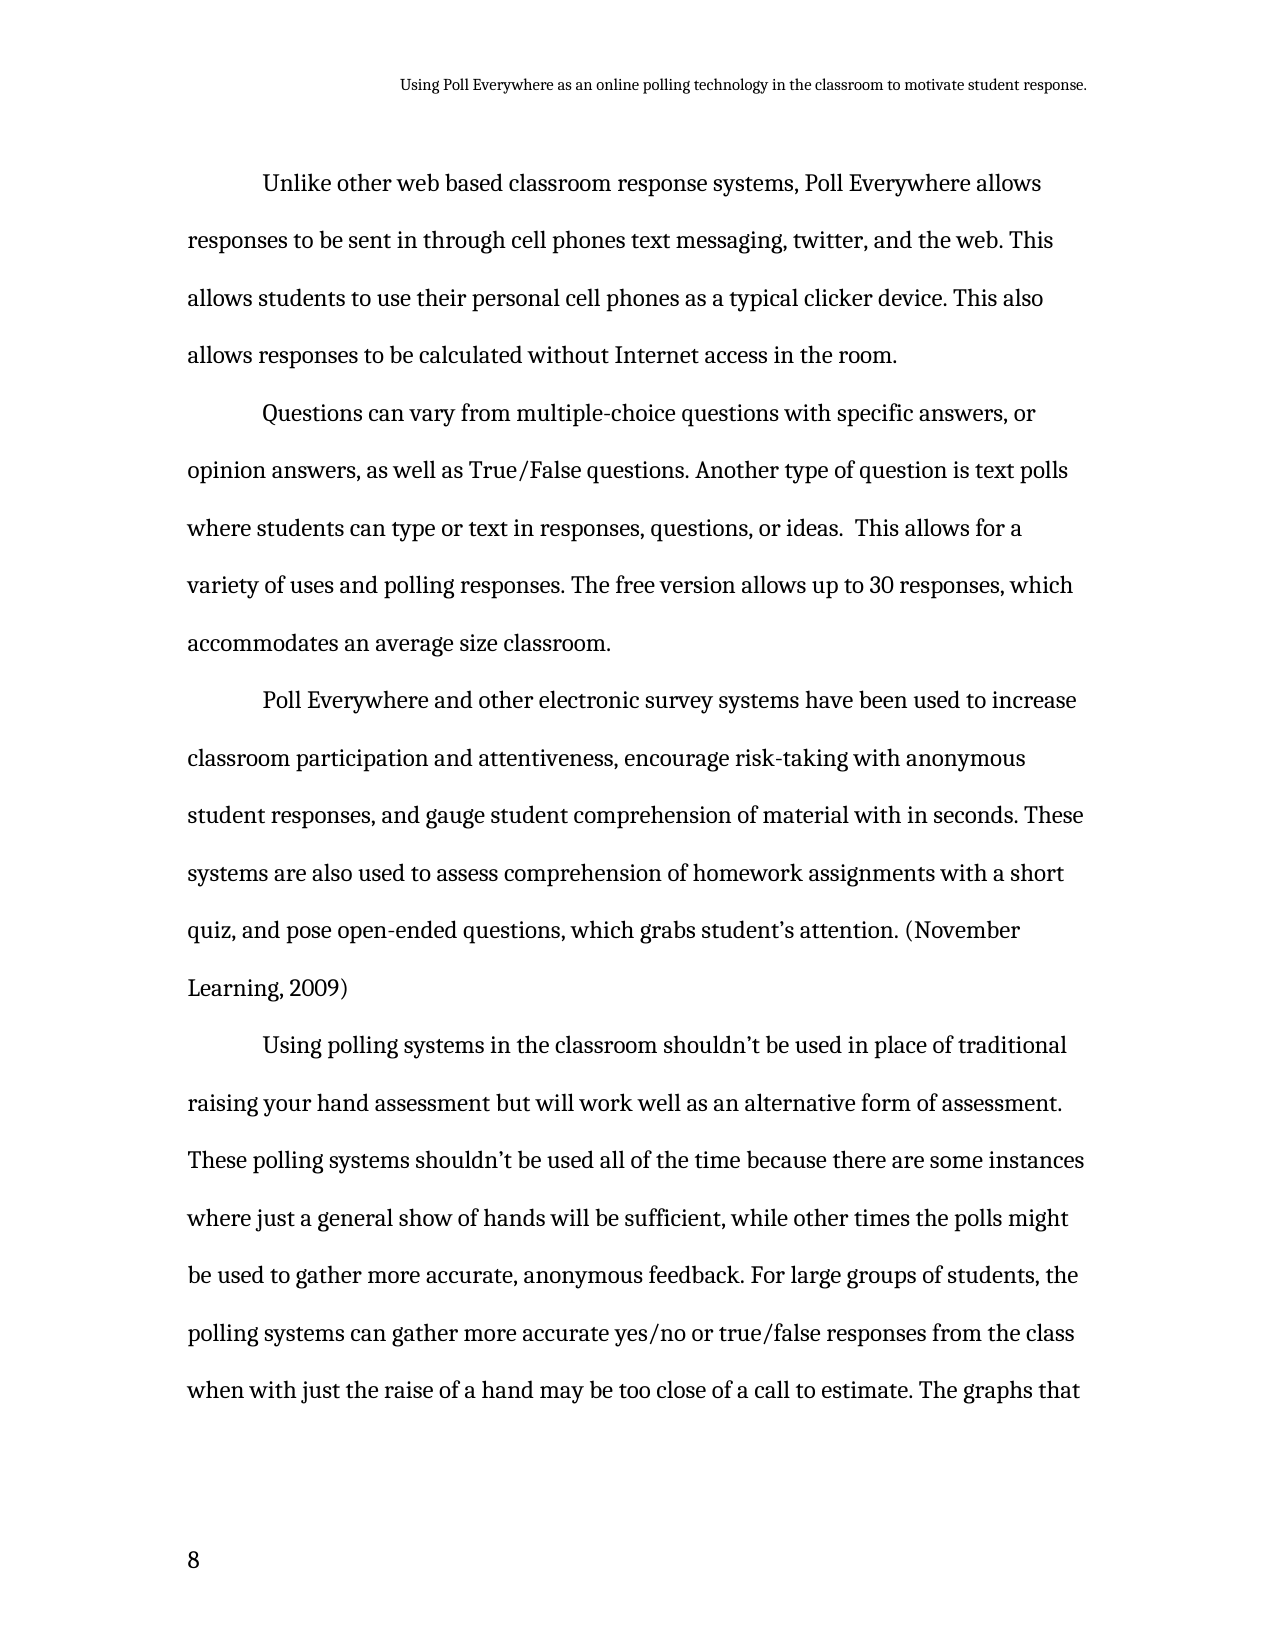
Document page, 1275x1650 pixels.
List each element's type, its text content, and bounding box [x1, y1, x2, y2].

text Questions can vary from multiple-choice questions with specific answers, or opinion answers, as well as True/False questions. Another type of question is text polls where students can type or text in responses, questions, or ideas. This allows for a variety of uses and polling responses. The free version allows up to 30 responses, which accommodates an average size classroom. [187, 399, 1087, 657]
text Poll Everywhere and other electronic survey systems have been used to increase classroom participation and attentiveness, encourage risk-taking with anonymous student responses, and gauge student comprehension of material with in seconds. These systems are also used to assess comprehension of homework assignments with a short quiz, and pose open-ended questions, which grabs student’s attention. (November Learning, 2009) [187, 686, 1087, 1002]
text Unlike other web based classroom response systems, Poll Everywhere allows responses to be sent in through cell phones text messaging, twitter, and the web. This allows students to use their personal cell phones as a typical clicker device. This also allows responses to be calculated without Internet access in the room. [187, 169, 1087, 370]
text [187, 1031, 1087, 1405]
